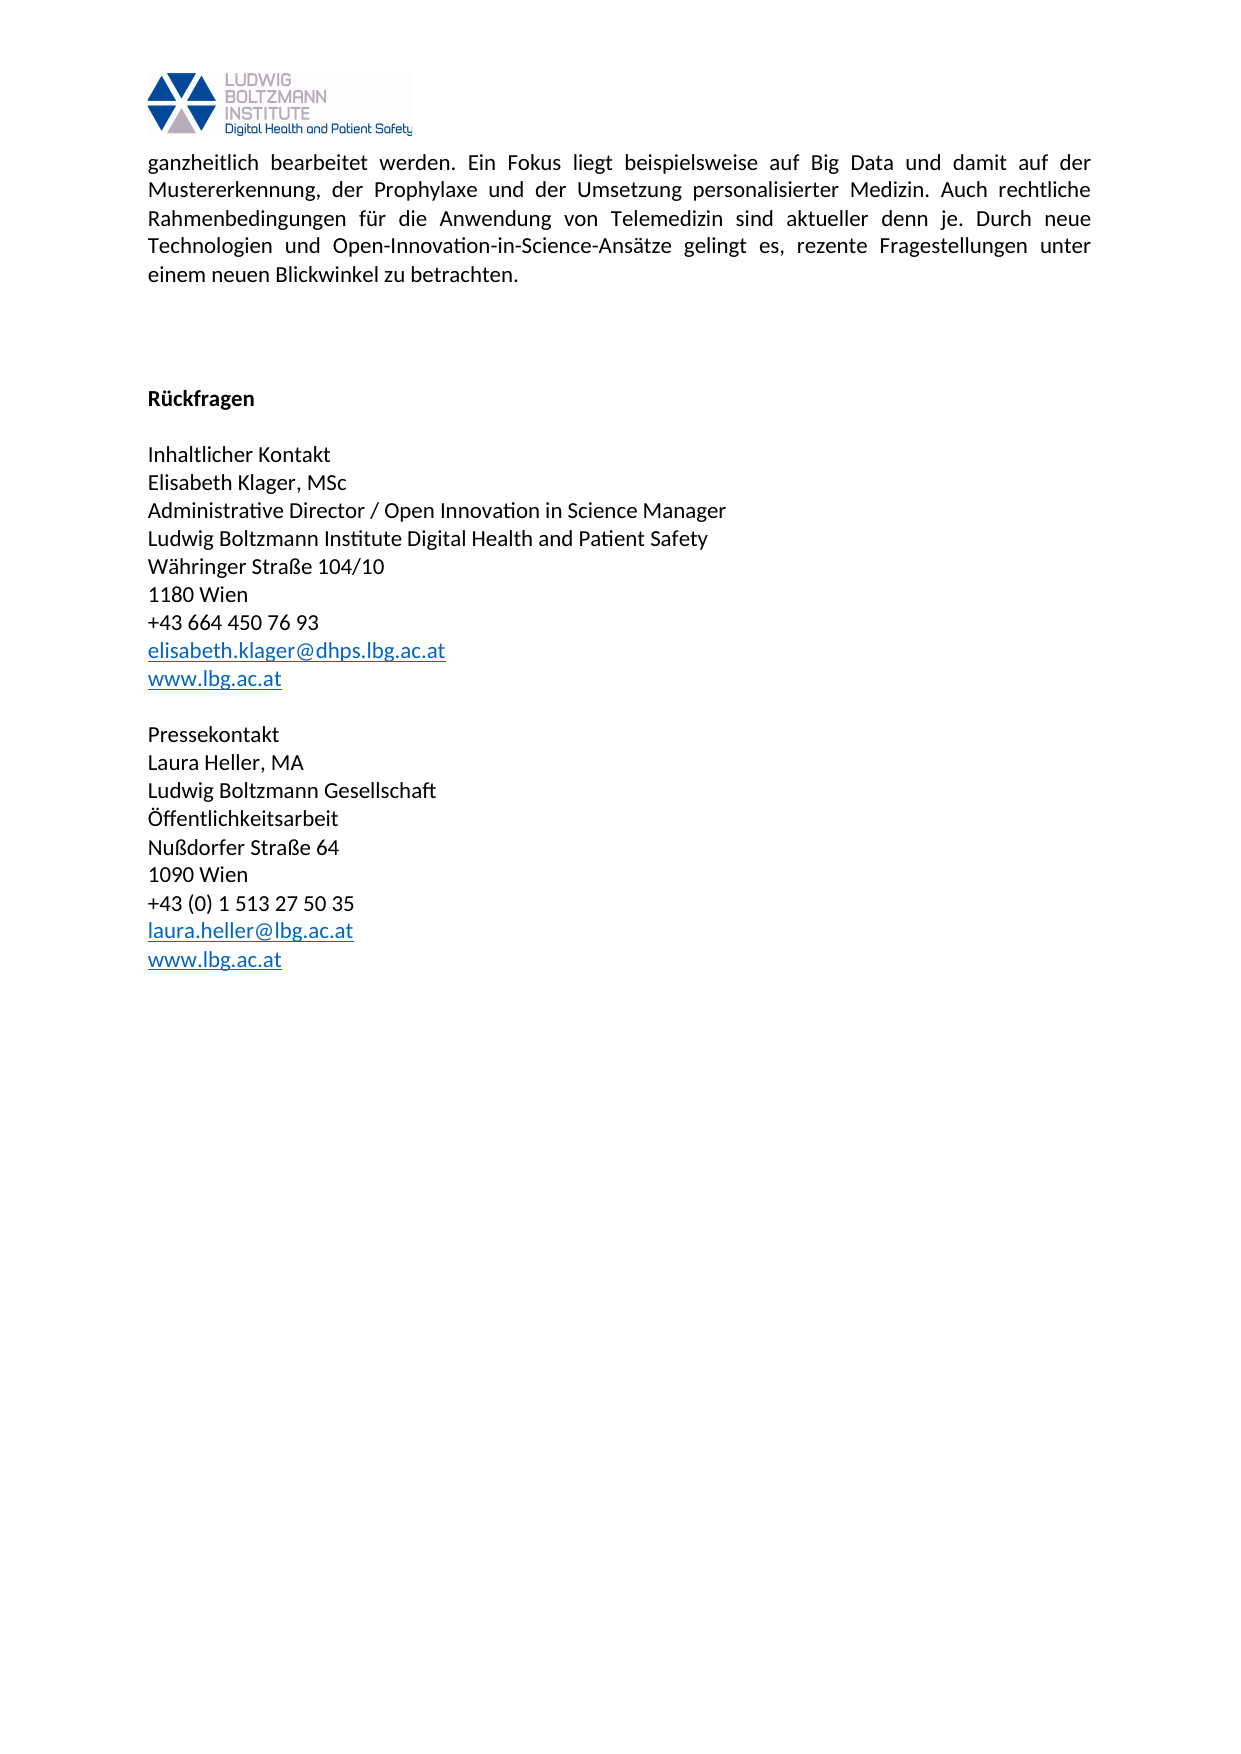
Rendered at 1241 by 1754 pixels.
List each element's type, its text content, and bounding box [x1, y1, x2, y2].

text Elisabeth Klager, MSc [148, 468, 1093, 496]
picture [147, 73, 413, 136]
text Währinger Straße 104/10 [148, 552, 1093, 580]
text elisabeth.klager@dhps.lbg.ac.at [148, 636, 1093, 664]
text Inhaltlicher Kontakt [148, 440, 1093, 468]
text +43 664 450 76 93 [148, 608, 1093, 636]
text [148, 148, 1093, 288]
text Rückfragen [148, 384, 1093, 412]
text 1180 Wien [148, 580, 1093, 608]
text Ludwig Boltzmann Institute Digital Health and Patient Safety [148, 524, 1093, 552]
text Pressekontakt Laura Heller, MA Ludwig Boltzmann Gesellschaft Öffentlichkeitsarbeit Nußdorfer Straße 64 1090 Wien +43 (0) 1 513 27 50 35 laura.heller@lbg.ac.at www.lbg.ac.at [148, 692, 1093, 973]
text www.lbg.ac.at [148, 664, 1093, 692]
text Administrative Director / Open Innovation in Science Manager [148, 496, 1093, 524]
